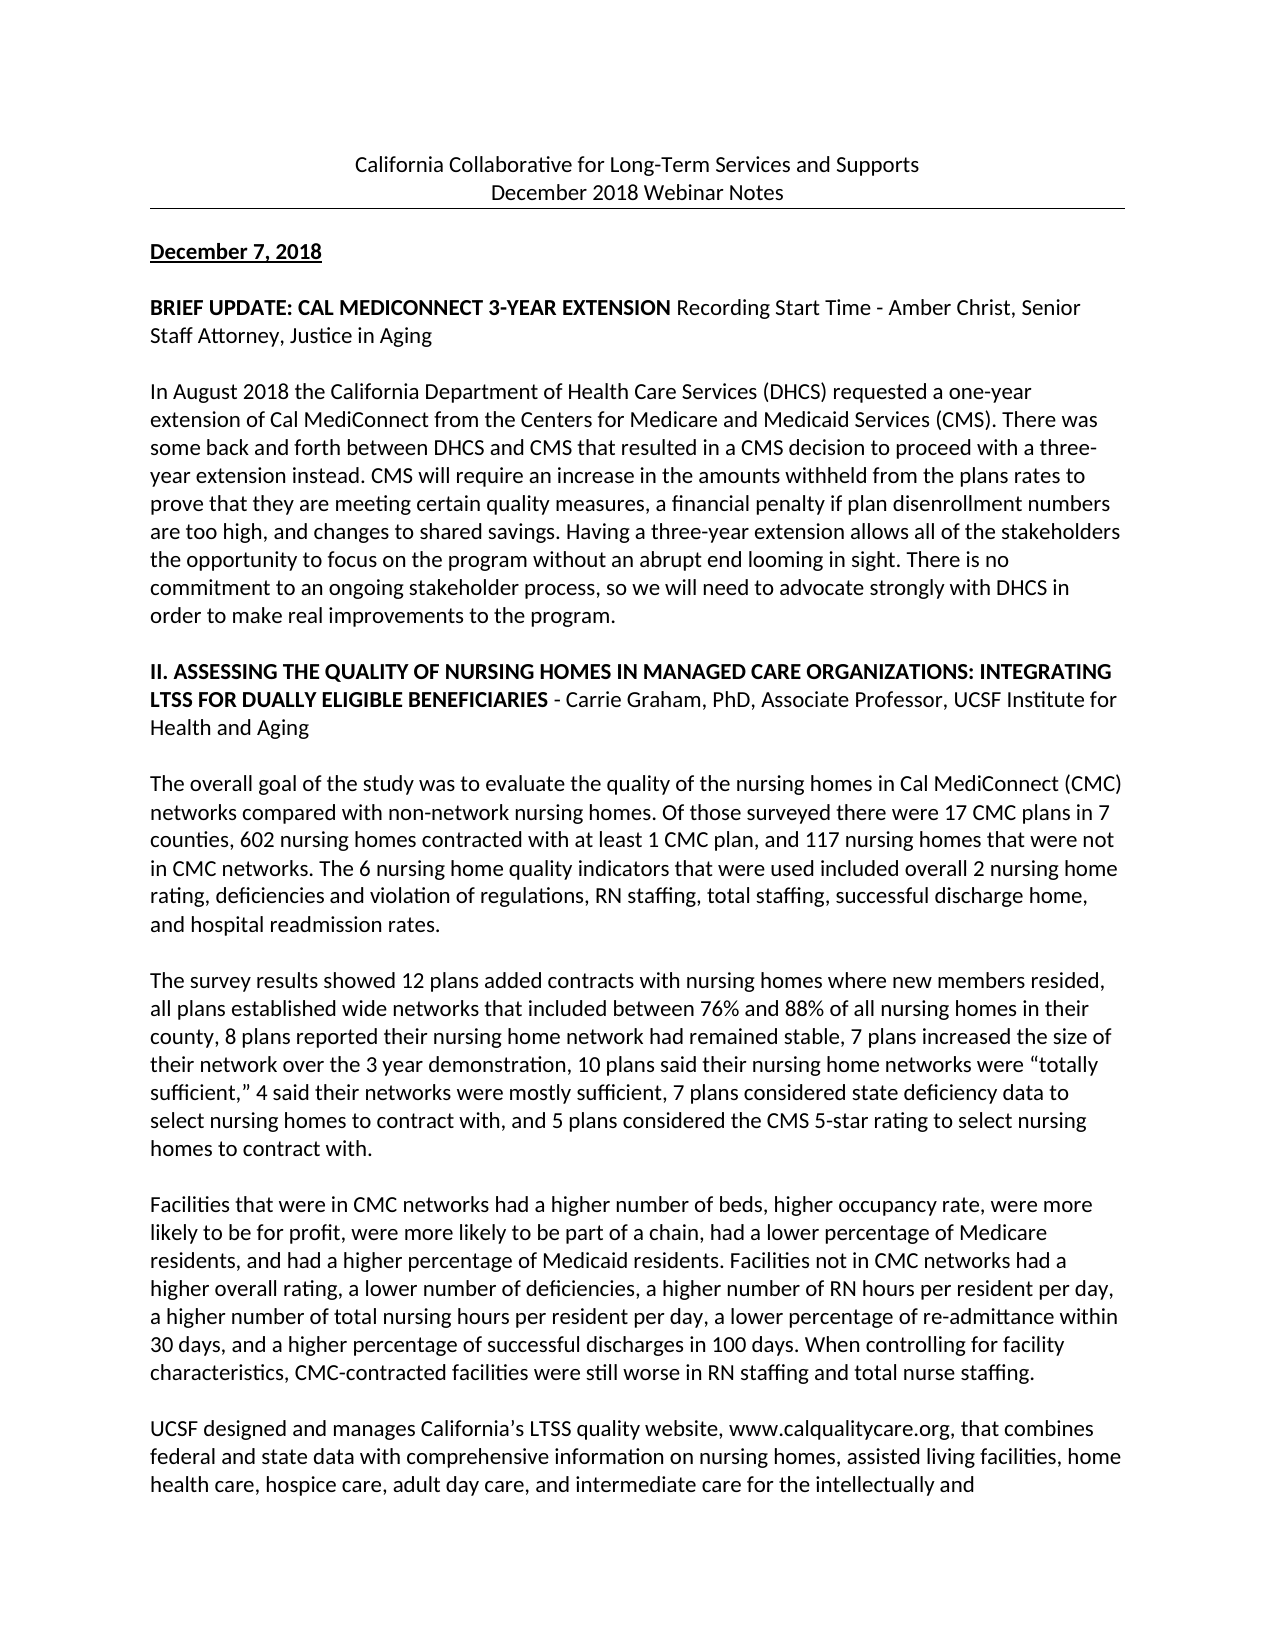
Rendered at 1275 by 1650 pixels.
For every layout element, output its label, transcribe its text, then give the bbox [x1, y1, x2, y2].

text The overall goal of the study was to evaluate the quality of the nursing homes in Cal MediConnect (CMC) networks compared with non-network nursing homes. Of those surveyed there were 17 CMC plans in 7 counties, 602 nursing homes contracted with at least 1 CMC plan, and 117 nursing homes that were not in CMC networks. The 6 nursing home quality indicators that were used included overall 2 nursing home rating, deficiencies and violation of regulations, RN staffing, total staffing, successful discharge home, and hospital readmission rates. [150, 769, 1125, 938]
text II. ASSESSING THE QUALITY OF NURSING HOMES IN MANAGED CARE ORGANIZATIONS: INTEGRATING LTSS FOR DUALLY ELIGIBLE BENEFICIARIES - Carrie Graham, PhD, Associate Professor, UCSF Institute for Health and Aging [150, 657, 1125, 742]
text December 7, 2018 [150, 237, 1125, 265]
text BRIEF UPDATE: CAL MEDICONNECT 3-YEAR EXTENSION Recording Start Time - Amber Christ, Senior Staff Attorney, Justice in Aging [150, 293, 1125, 349]
text California Collaborative for Long-Term Services and Supports [150, 150, 1125, 178]
text The survey results showed 12 plans added contracts with nursing homes where new members resided, all plans established wide networks that included between 76% and 88% of all nursing homes in their county, 8 plans reported their nursing home network had remained stable, 7 plans increased the size of their network over the 3 year demonstration, 10 plans said their nursing home networks were “totally sufficient,” 4 said their networks were mostly sufficient, 7 plans considered state deficiency data to select nursing homes to contract with, and 5 plans considered the CMS 5-star rating to select nursing homes to contract with. [150, 966, 1125, 1162]
text December 2018 Webinar Notes [150, 178, 1125, 208]
text Facilities that were in CMC networks had a higher number of beds, higher occupancy rate, were more likely to be for profit, were more likely to be part of a chain, had a lower percentage of Medicare residents, and had a higher percentage of Medicaid residents. Facilities not in CMC networks had a higher overall rating, a lower number of deficiencies, a higher number of RN hours per resident per day, a higher number of total nursing hours per resident per day, a lower percentage of re-admittance within 30 days, and a higher percentage of successful discharges in 100 days. When controlling for facility characteristics, CMC-contracted facilities were still worse in RN staffing and total nurse staffing. [150, 1190, 1125, 1386]
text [150, 1414, 1125, 1498]
text In August 2018 the California Department of Health Care Services (DHCS) requested a one-year extension of Cal MediConnect from the Centers for Medicare and Medicaid Services (CMS). There was some back and forth between DHCS and CMS that resulted in a CMS decision to proceed with a three-year extension instead. CMS will require an increase in the amounts withheld from the plans rates to prove that they are meeting certain quality measures, a financial penalty if plan disenrollment numbers are too high, and changes to shared savings. Having a three-year extension allows all of the stakeholders the opportunity to focus on the program without an abrupt end looming in sight. There is no commitment to an ongoing stakeholder process, so we will need to advocate strongly with DHCS in order to make real improvements to the program. [150, 377, 1125, 629]
